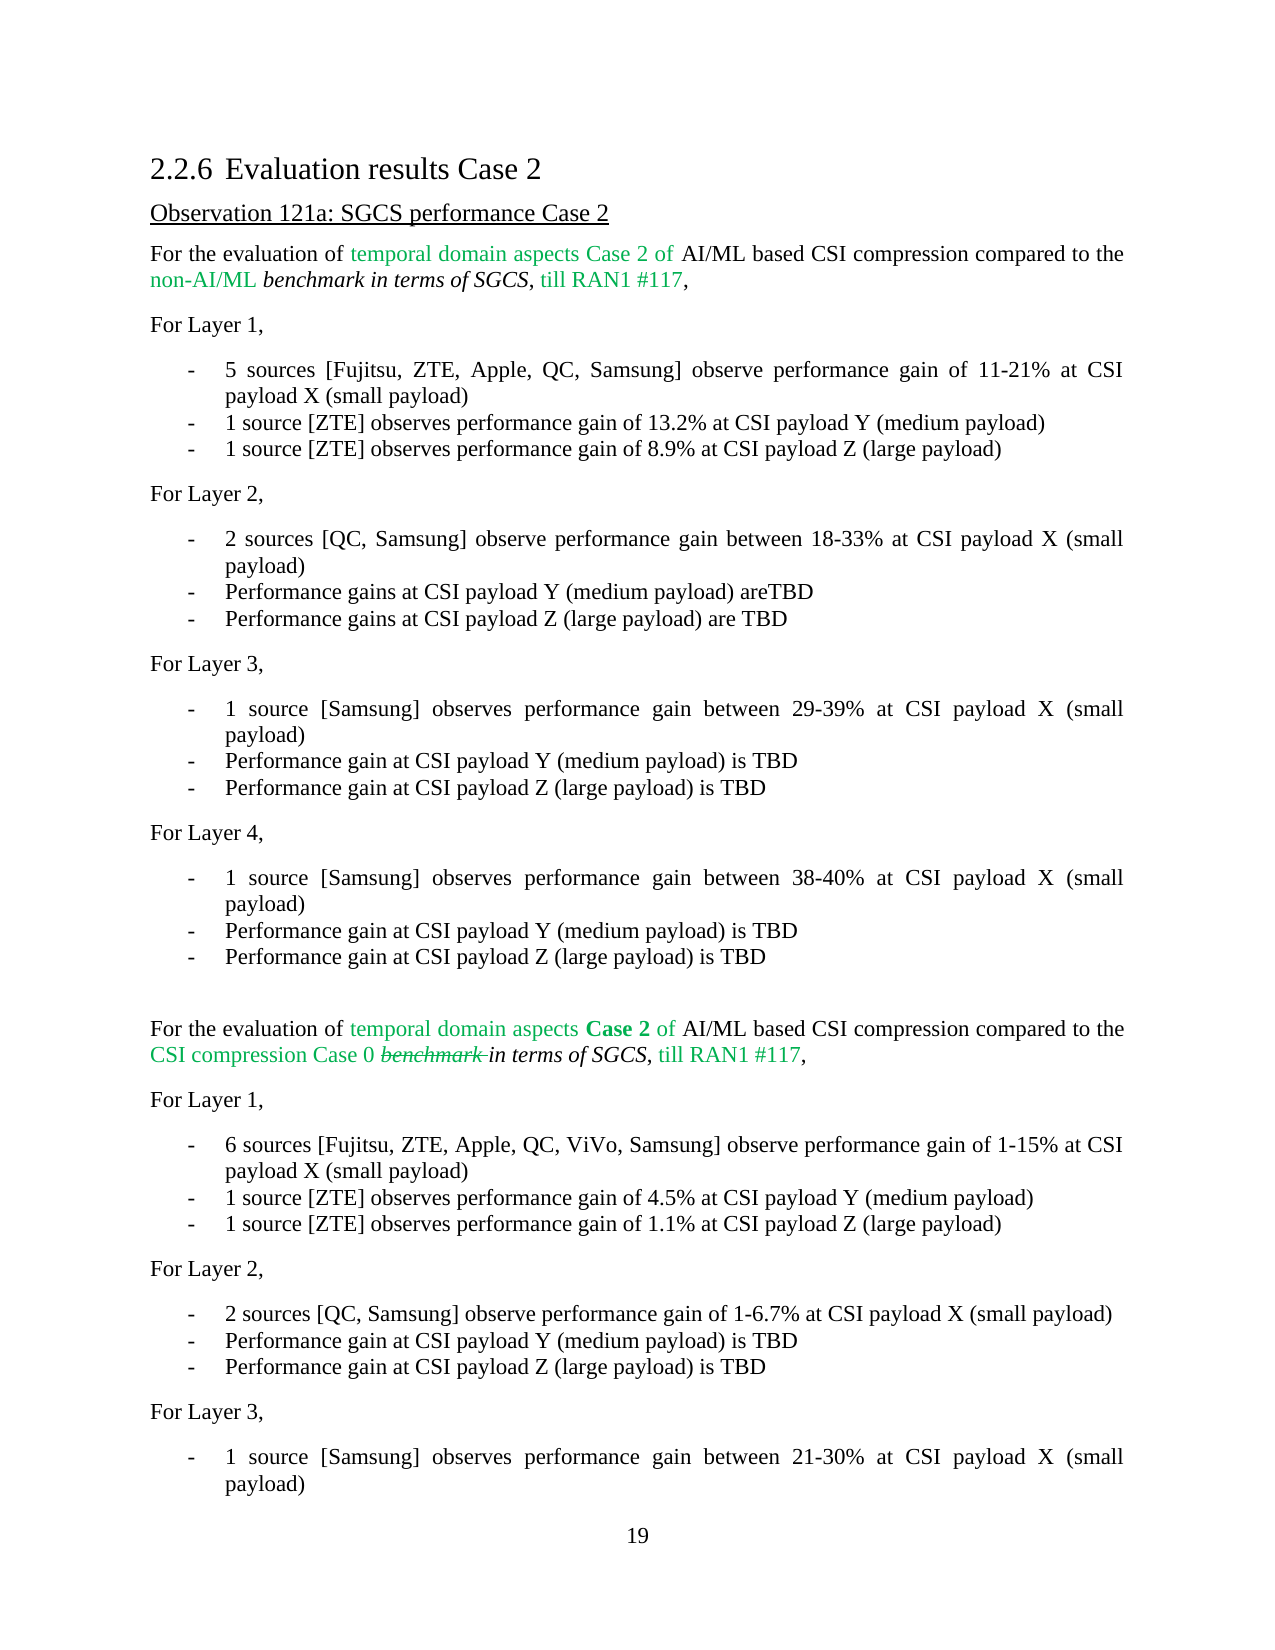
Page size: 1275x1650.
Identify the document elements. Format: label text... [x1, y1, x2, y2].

list Performance gains at CSI payload Y (medium payload) areTBD [187, 578, 1125, 604]
list 6 sources [Fujitsu, ZTE, Apple, QC, ViVo, Samsung] observe performance gain of 1-15% at CSI payload X (small payload) [187, 1131, 1125, 1184]
list Performance gain at CSI payload Y (medium payload) is TBD [187, 917, 1125, 943]
list 2 sources [QC, Samsung] observe performance gain between 18-33% at CSI payload X (small payload) [187, 526, 1125, 578]
subtitle Evaluation results Case 2 [150, 150, 1125, 186]
list Performance gain at CSI payload Y (medium payload) is TBD [187, 1327, 1125, 1353]
list 1 source [Samsung] observes performance gain between 29-39% at CSI payload X (small payload) [187, 695, 1125, 747]
list 1 source [ZTE] observes performance gain of 13.2% at CSI payload Y (medium payload) [187, 409, 1125, 435]
list 1 source [ZTE] observes performance gain of 8.9% at CSI payload Z (large payload) [187, 435, 1125, 462]
text For Layer 2, [150, 1255, 1125, 1282]
list 1 source [ZTE] observes performance gain of 1.1% at CSI payload Z (large payload) [187, 1210, 1125, 1237]
list 5 sources [Fujitsu, ZTE, Apple, QC, Samsung] observe performance gain of 11-21% at CSI payload X (small payload) [187, 356, 1125, 409]
text Observation 121a: SGCS performance Case 2 [150, 198, 1125, 227]
list 1 source [ZTE] observes performance gain of 4.5% at CSI payload Y (medium payload) [187, 1184, 1125, 1210]
list Performance gains at CSI payload Z (large payload) are TBD [187, 604, 1125, 631]
text For Layer 2, [150, 480, 1125, 507]
list 2 sources [QC, Samsung] observe performance gain of 1-6.7% at CSI payload X (small payload) [187, 1300, 1125, 1327]
list 1 source [Samsung] observes performance gain between 38-40% at CSI payload X (small payload) [187, 864, 1125, 917]
text For Layer 3, [150, 650, 1125, 676]
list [187, 1353, 1125, 1379]
text For the evaluation of temporal domain aspects Case 2 of AI/ML based CSI compression compared to the non-AI/ML benchmark in terms of SGCS, till RAN1 #117, [150, 240, 1125, 292]
text For Layer 1, [150, 311, 1125, 337]
text For Layer 1, [150, 1086, 1125, 1112]
list Performance gain at CSI payload Z (large payload) is TBD [187, 943, 1125, 969]
list Performance gain at CSI payload Z (large payload) is TBD [187, 774, 1125, 800]
text For the evaluation of temporal domain aspects Case 2 of AI/ML based CSI compression compared to the CSI compression Case 0 benchmark in terms of SGCS, till RAN1 #117, [150, 1014, 1125, 1067]
text For Layer 3, [150, 1398, 1125, 1424]
list 1 source [Samsung] observes performance gain between 21-30% at CSI payload X (small payload) [187, 1443, 1125, 1496]
list Performance gain at CSI payload Y (medium payload) is TBD [187, 747, 1125, 774]
text For Layer 4, [150, 819, 1125, 845]
